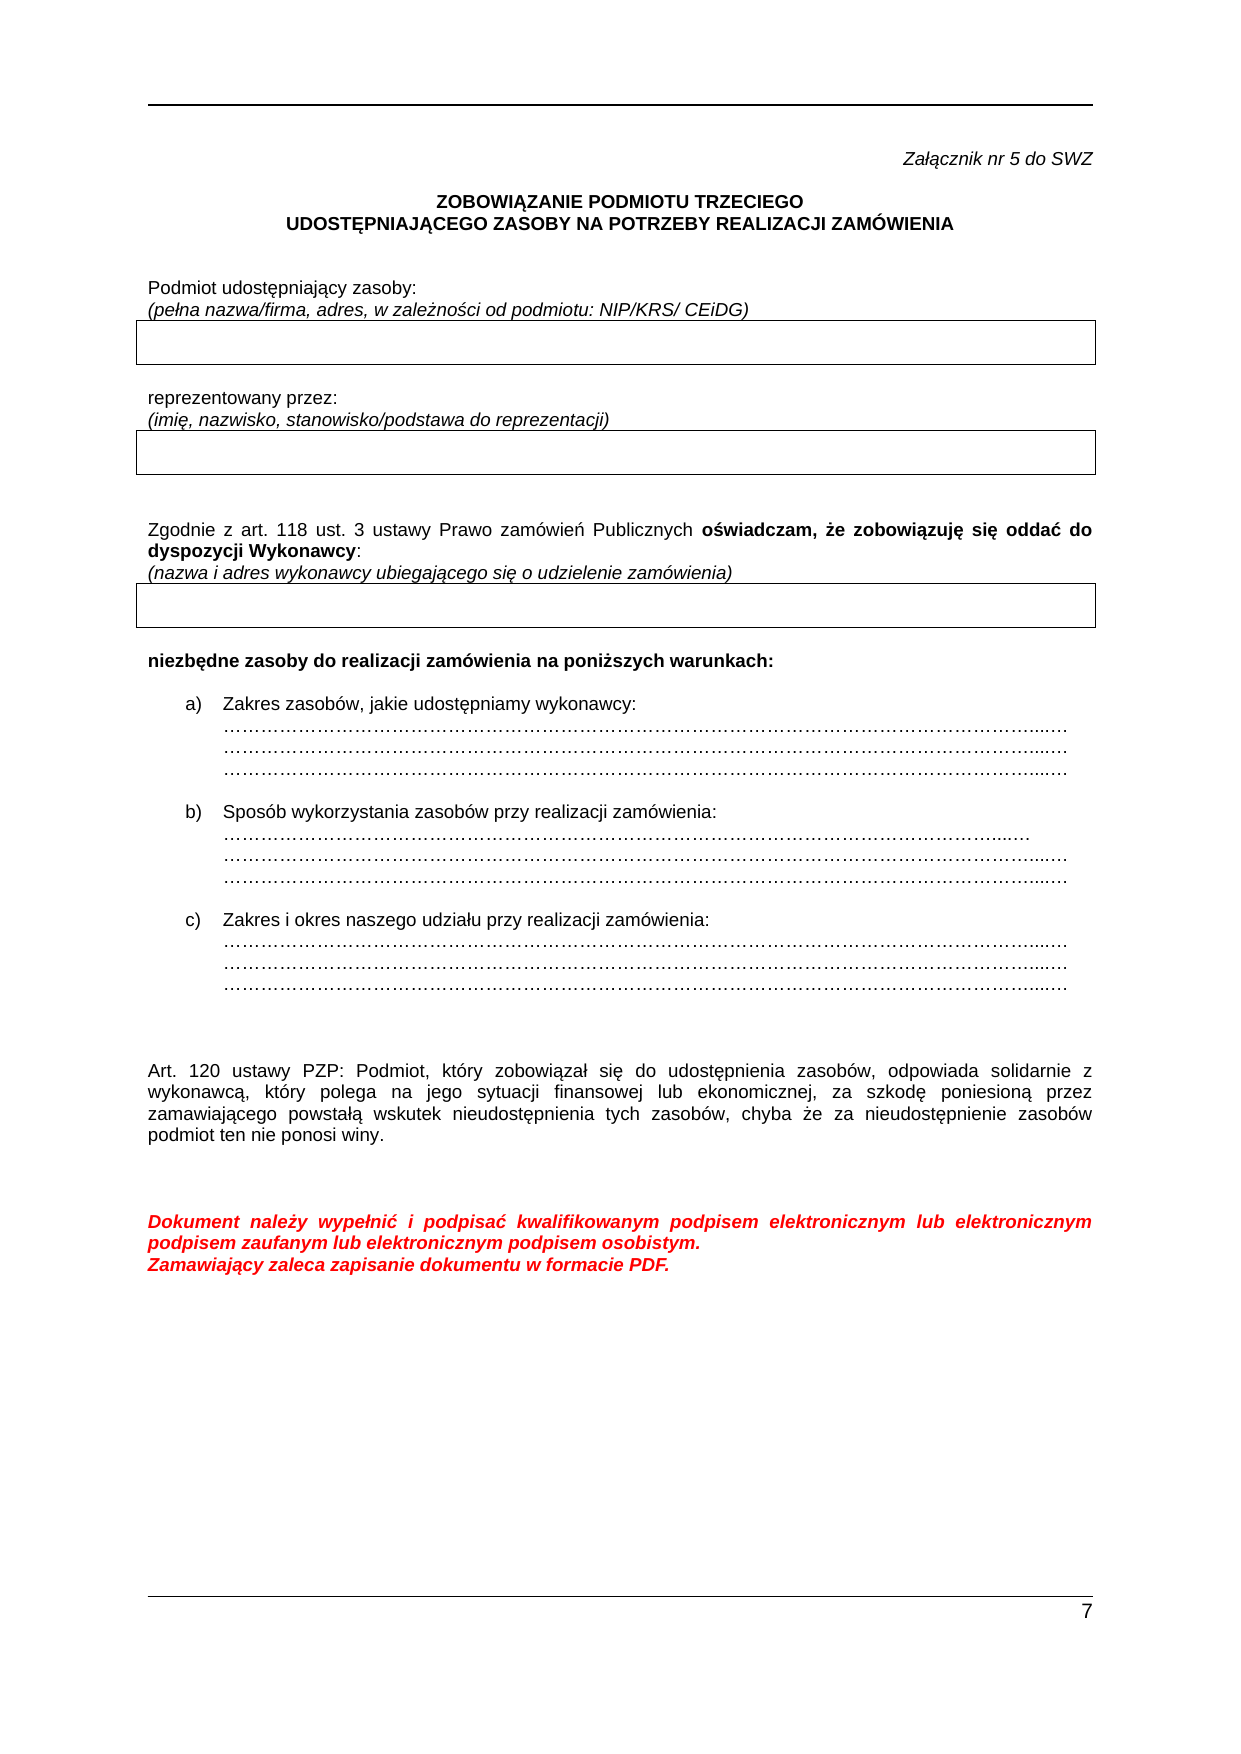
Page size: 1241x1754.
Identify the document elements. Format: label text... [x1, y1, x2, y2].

text Załącznik nr 5 do SWZ [148, 148, 1093, 169]
text …………………………………………………………………………………………………………………....… [223, 865, 1093, 887]
text (nazwa i adres wykonawcy ubiegającego się o udzielenie zamówienia) [148, 561, 1093, 583]
text Dokument należy wypełnić i podpisać kwalifikowanym podpisem elektronicznym lub elektronicznym podpisem zaufanym lub elektronicznym podpisem osobistym. [148, 1210, 1093, 1253]
text …………………………………………………………………………………………………………………....… [223, 952, 1093, 973]
table_header [137, 321, 1095, 364]
text Podmiot udostępniający zasoby: [148, 277, 1093, 298]
text …………………………………………………………………………………………………………………....… [223, 714, 1093, 736]
text …………………………………………………………………………………………………………………....… [223, 973, 1093, 995]
text Zamawiający zaleca zapisanie dokumentu w formacie PDF. [148, 1253, 1093, 1275]
list Zakres zasobów, jakie udostępniamy wykonawcy: [185, 693, 1093, 714]
table_header [137, 584, 1095, 627]
text (imię, nazwisko, stanowisko/podstawa do reprezentacji) [148, 408, 1092, 430]
subtitle UDOSTĘPNIAJĄCEGO ZASOBY NA POTRZEBY REALIZACJI ZAMÓWIENIA [148, 212, 1093, 234]
list Sposób wykorzystania zasobów przy realizacji zamówienia: [185, 801, 1093, 822]
subtitle ZOBOWIĄZANIE PODMIOTU TRZECIEGO [148, 191, 1093, 212]
table_header [137, 431, 1095, 474]
text (pełna nazwa/firma, adres, w zależności od podmiotu: NIP/KRS/ CEiDG) [148, 298, 1092, 320]
text Zgodnie z art. 118 ust. 3 ustawy Prawo zamówień Publicznych oświadczam, że zobowiązuję się oddać do dyspozycji Wykonawcy: [148, 518, 1093, 561]
text …………………………………………………………………………………………………………………....… [223, 758, 1093, 779]
text reprezentowany przez: [148, 387, 1093, 408]
text …………………………………………………………………………………………………………………....… [223, 930, 1093, 952]
text niezbędne zasoby do realizacji zamówienia na poniższych warunkach: [148, 650, 1093, 671]
list Zakres i okres naszego udziału przy realizacji zamówienia: [185, 908, 1093, 930]
text ……………………………………………………………………………………………………………....… [223, 822, 1093, 844]
text …………………………………………………………………………………………………………………....… [223, 844, 1093, 865]
text Art. 120 ustawy PZP: Podmiot, który zobowiązał się do udostępnienia zasobów, odpowiada solidarnie z wykonawcą, który polega na jego sytuacji finansowej lub ekonomicznej, za szkodę poniesioną przez zamawiającego powstałą wskutek nieudostępnienia tych zasobów, chyba że za nieudostępnienie zasobów podmiot ten nie ponosi winy. [148, 1059, 1093, 1146]
text …………………………………………………………………………………………………………………....… [223, 736, 1093, 758]
